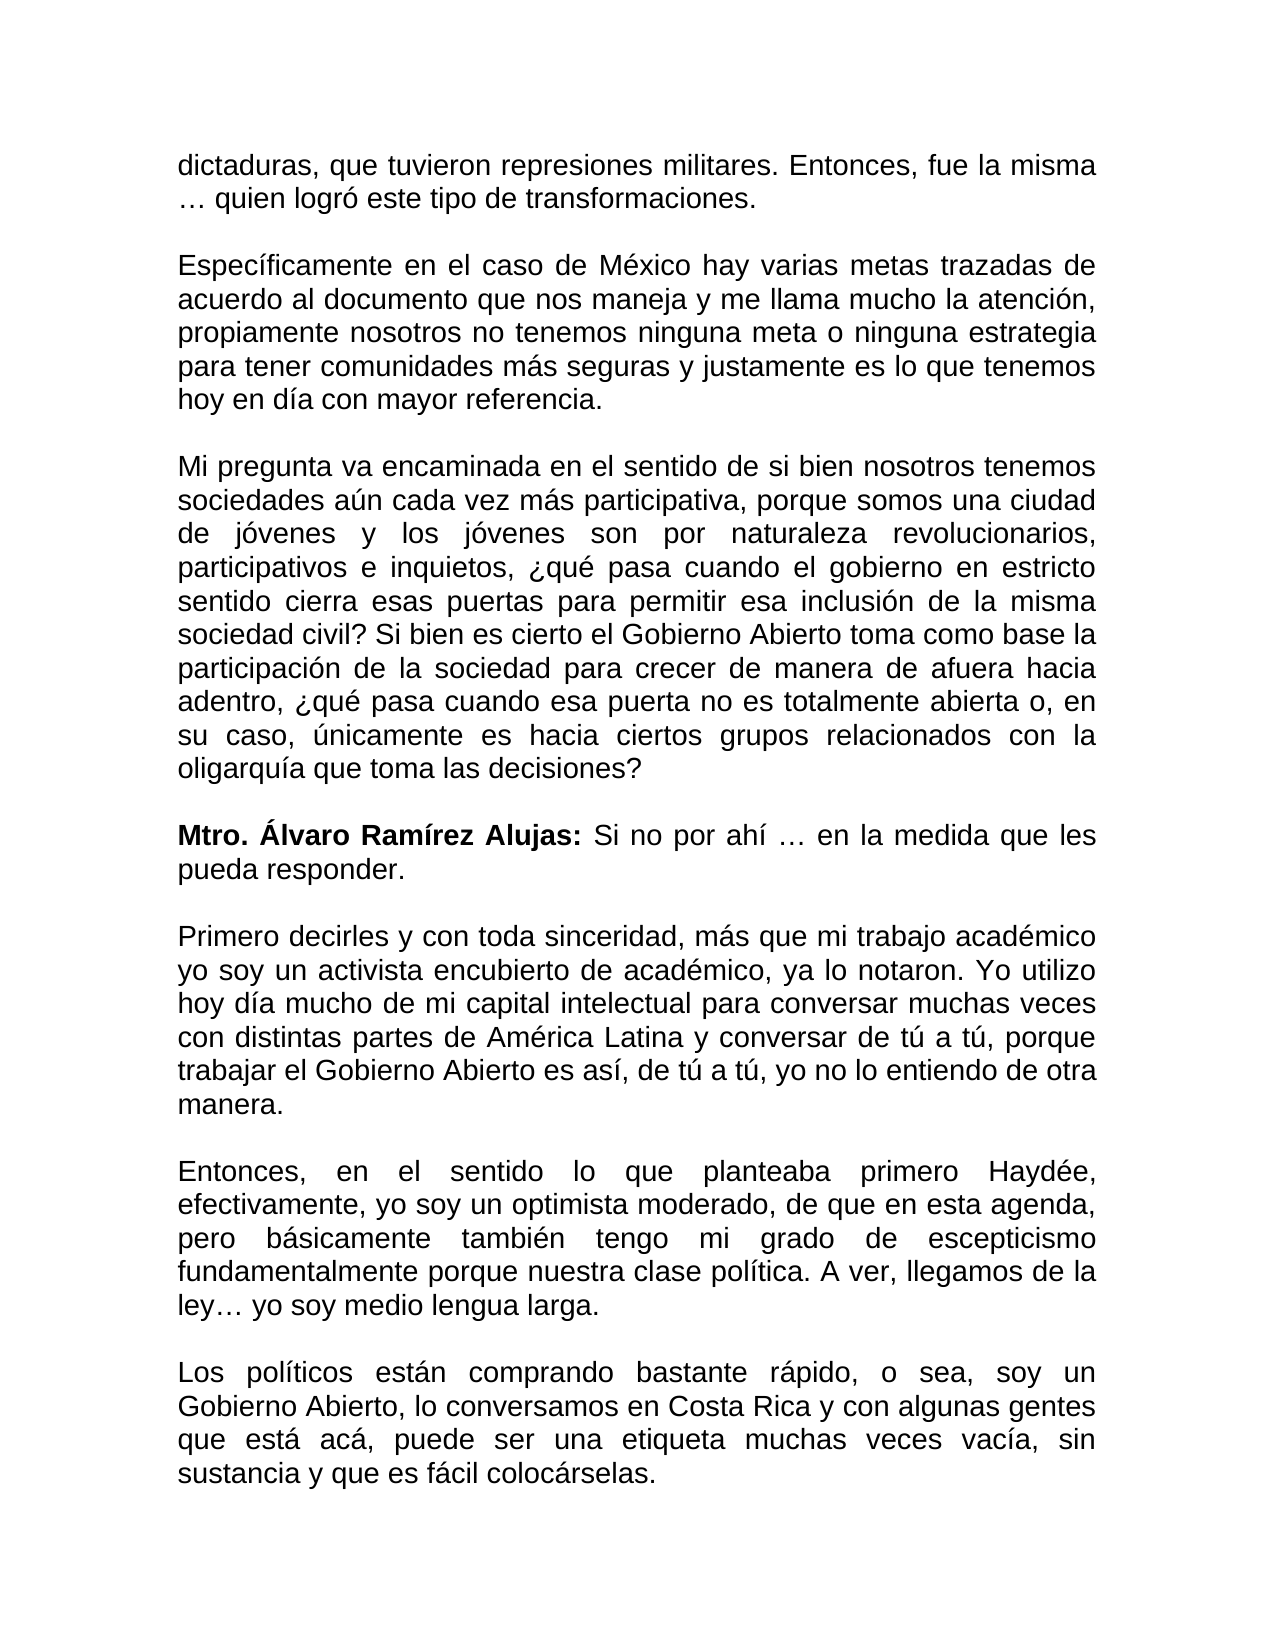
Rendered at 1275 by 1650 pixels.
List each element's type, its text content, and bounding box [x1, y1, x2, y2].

text Específicamente en el caso de México hay varias metas trazadas de acuerdo al documento que nos maneja y me llama mucho la atención, propiamente nosotros no tenemos ninguna meta o ninguna estrategia para tener comunidades más seguras y justamente es lo que tenemos hoy en día con mayor referencia. [177, 248, 1098, 416]
text Mi pregunta va encaminada en el sentido de si bien nosotros tenemos sociedades aún cada vez más participativa, porque somos una ciudad de jóvenes y los jóvenes son por naturaleza revolucionarios, participativos e inquietos, ¿qué pasa cuando el gobierno en estricto sentido cierra esas puertas para permitir esa inclusión de la misma sociedad civil? Si bien es cierto el Gobierno Abierto toma como base la participación de la sociedad para crecer de manera de afuera hacia adentro, ¿qué pasa cuando esa puerta no es totalmente abierta o, en su caso, únicamente es hacia ciertos grupos relacionados con la oligarquía que toma las decisiones? [177, 449, 1098, 785]
text Mtro. Álvaro Ramírez Alujas: Si no por ahí … en la medida que les pueda responder. [177, 818, 1098, 886]
text Entonces, en el sentido lo que planteaba primero Haydée, efectivamente, yo soy un optimista moderado, de que en esta agenda, pero básicamente también tengo mi grado de escepticismo fundamentalmente porque nuestra clase política. A ver, llegamos de la ley… yo soy medio lengua larga. [177, 1154, 1098, 1322]
text Los políticos están comprando bastante rápido, o sea, soy un Gobierno Abierto, lo conversamos en Costa Rica y con algunas gentes que está acá, puede ser una etiqueta muchas veces vacía, sin sustancia y que es fácil colocárselas. [177, 1355, 1098, 1489]
text Primero decirles y con toda sinceridad, más que mi trabajo académico yo soy un activista encubierto de académico, ya lo notaron. Yo utilizo hoy día mucho de mi capital intelectual para conversar muchas veces con distintas partes de América Latina y conversar de tú a tú, porque trabajar el Gobierno Abierto es así, de tú a tú, yo no lo entiendo de otra manera. [177, 919, 1098, 1120]
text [177, 148, 1098, 215]
